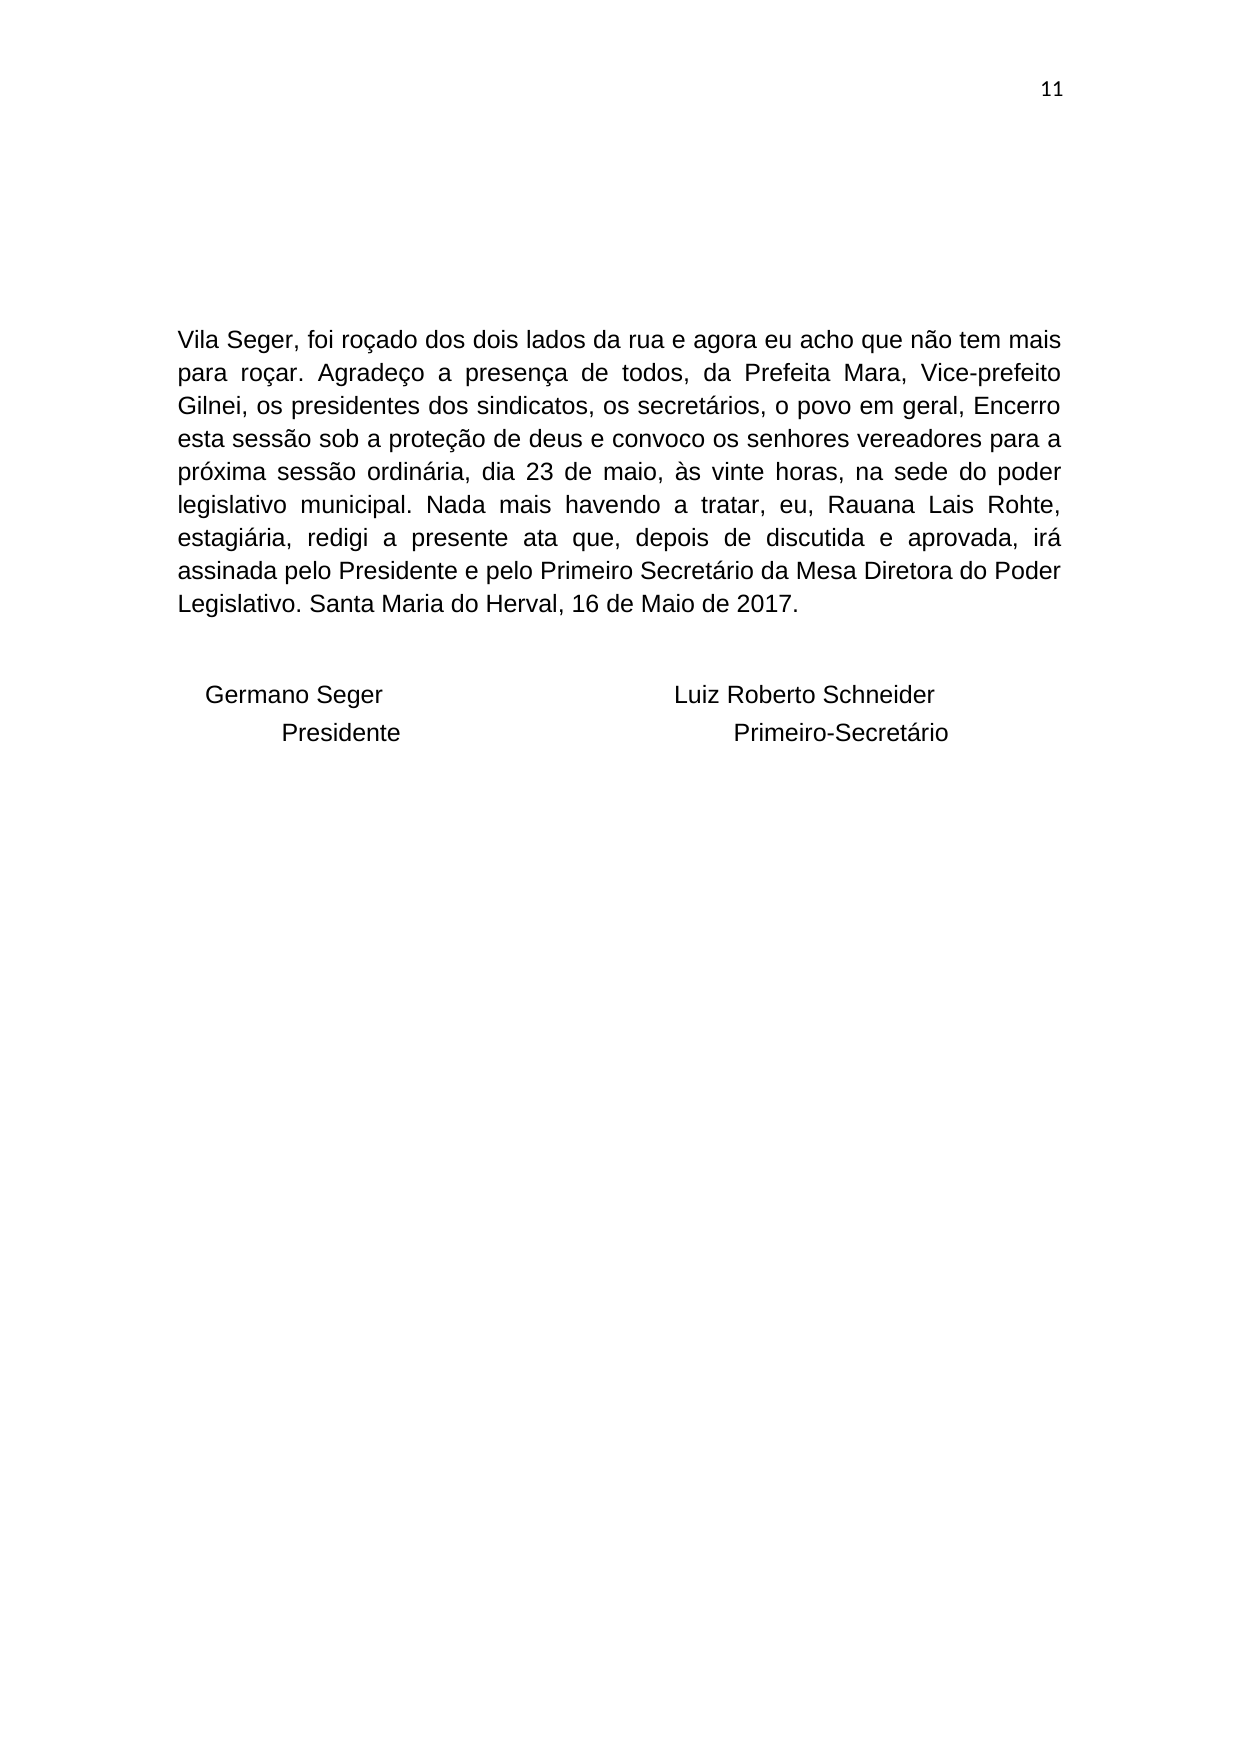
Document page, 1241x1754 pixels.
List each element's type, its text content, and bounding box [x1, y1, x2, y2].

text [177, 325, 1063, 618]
text Presidente Primeiro-Secretário [177, 717, 1063, 746]
text Germano Seger Luiz Roberto Schneider [177, 680, 1063, 709]
